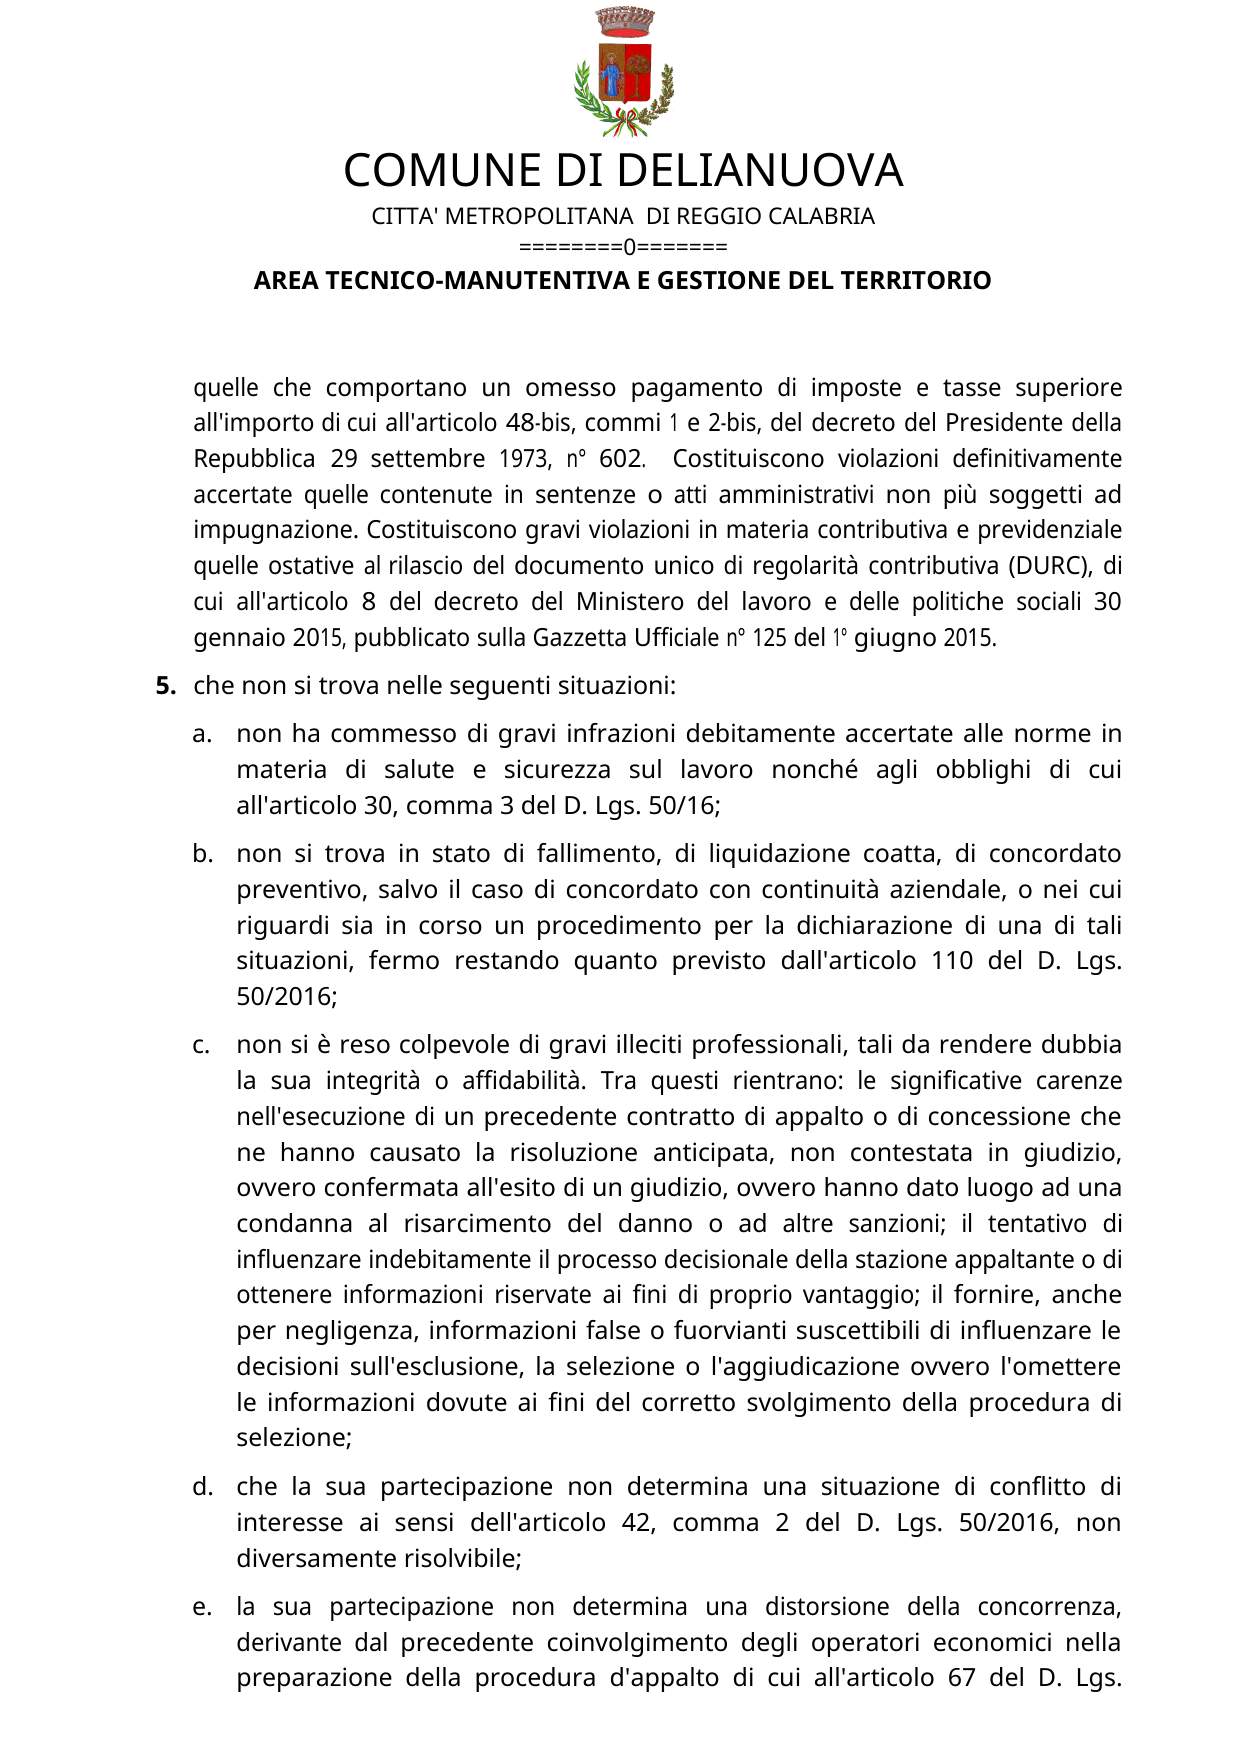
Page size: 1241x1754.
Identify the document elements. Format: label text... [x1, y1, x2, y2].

list che non si trova nelle seguenti situazioni: [155, 668, 1142, 702]
list non si trova in stato di fallimento, di liquidazione coatta, di concordato preventivo, salvo il caso di concordato con continuità aziendale, o nei cui riguardi sia in corso un procedimento per la dichiarazione di una di tali situazioni, fermo restando quanto previsto dall'articolo 110 del D. Lgs. 50/2016; [192, 836, 1123, 1013]
list non ha commesso di gravi infrazioni debitamente accertate alle norme in materia di salute e sicurezza sul lavoro nonché agli obblighi di cui all'articolo 30, comma 3 del D. Lgs. 50/16; [192, 716, 1123, 821]
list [192, 1588, 1123, 1694]
list non si è reso colpevole di gravi illeciti professionali, tali da rendere dubbia la sua integrità o affidabilità. Tra questi rientrano: le significative carenze nell'esecuzione di un precedente contratto di appalto o di concessione che ne hanno causato la risoluzione anticipata, non contestata in giudizio, ovvero confermata all'esito di un giudizio, ovvero hanno dato luogo ad una condanna al risarcimento del danno o ad altre sanzioni; il tentativo di influenzare indebitamente il processo decisionale della stazione appaltante o di ottenere informazioni riservate ai fini di proprio vantaggio; il fornire, anche per negligenza, informazioni false o fuorvianti suscettibili di influenzare le decisioni sull'esclusione, la selezione o l'aggiudicazione ovvero l'omettere le informazioni dovute ai fini del corretto svolgimento della procedura di selezione; [192, 1027, 1123, 1454]
picture [572, 6, 674, 138]
list che la sua partecipazione non determina una situazione di conflitto di interesse ai sensi dell'articolo 42, comma 2 del D. Lgs. 50/2016, non diversamente risolvibile; [192, 1469, 1122, 1574]
text quelle che comportano un omesso pagamento di imposte e tasse superiore all'importo di cui all'articolo 48‐bis, commi 1 e 2‐bis, del decreto del Presidente della Repubblica 29 settembre 1973, n° 602. Costituiscono violazioni definitivamente accertate quelle contenute in sentenze o atti amministrativi non più soggetti ad impugnazione. Costituiscono gravi violazioni in materia contributiva e previdenziale quelle ostative al rilascio del documento unico di regolarità contributiva (DURC), di cui all'articolo 8 del decreto del Ministero del lavoro e delle politiche sociali 30 gennaio 2015, pubblicato sulla Gazzetta Ufficiale n° 125 del 1° giugno 2015. [193, 369, 1123, 653]
